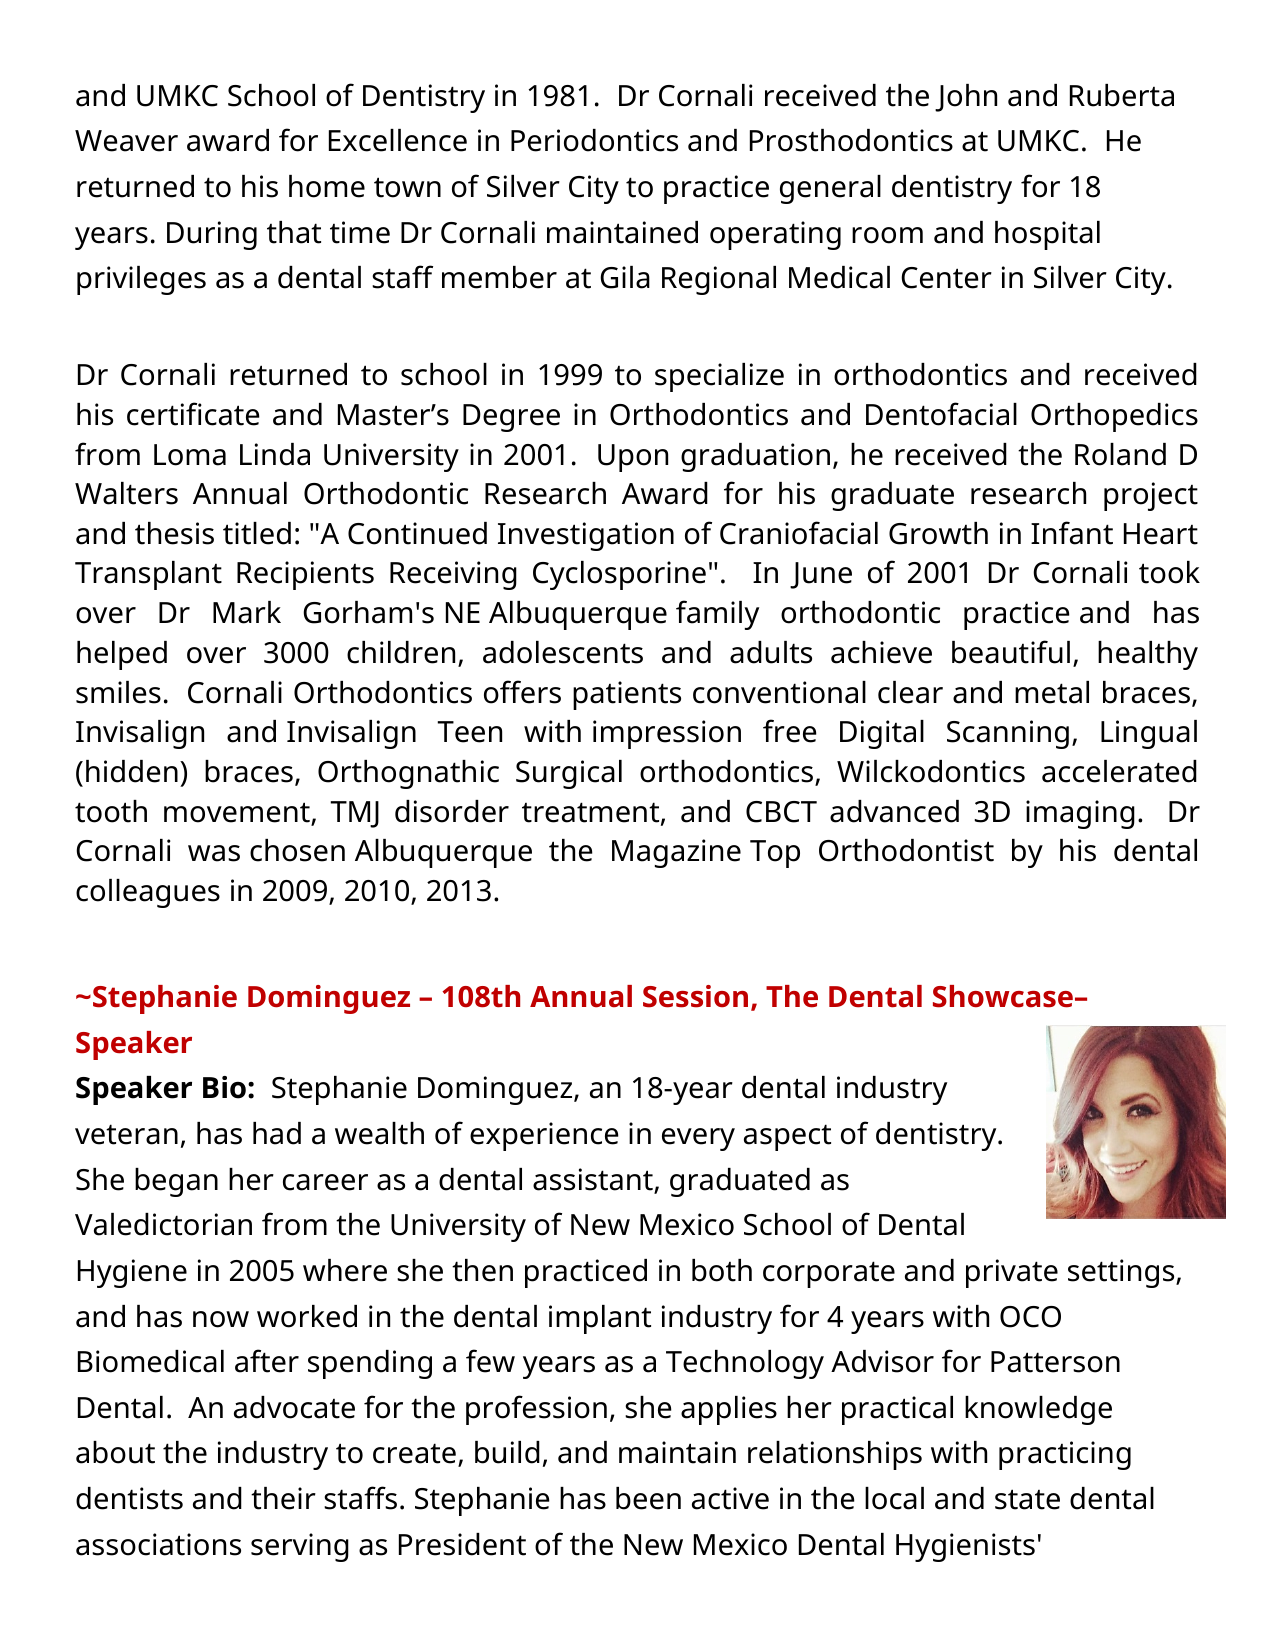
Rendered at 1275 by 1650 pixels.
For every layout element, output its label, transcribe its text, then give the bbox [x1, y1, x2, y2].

picture [1046, 1025, 1226, 1219]
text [75, 75, 1200, 329]
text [75, 976, 1200, 1564]
text Dr Cornali returned to school in 1999 to specialize in orthodontics and received his certificate and Master’s Degree in Orthodontics and Dentofacial Orthopedics from Loma Linda University in 2001. Upon graduation, he received the Roland D Walters Annual Orthodontic Research Award for his graduate research project and thesis titled: "A Continued Investigation of Craniofacial Growth in Infant Heart Transplant Recipients Receiving Cyclosporine". In June of 2001 Dr Cornali took over Dr Mark Gorham's NE Albuquerque family orthodontic practice and has helped over 3000 children, adolescents and adults achieve beautiful, healthy smiles. Cornali Orthodontics offers patients conventional clear and metal braces, Invisalign and Invisalign Teen with impression free Digital Scanning, Lingual (hidden) braces, Orthognathic Surgical orthodontics, Wilckodontics accelerated tooth movement, TMJ disorder treatment, and CBCT advanced 3D imaging. Dr Cornali was chosen Albuquerque the Magazine Top Orthodontist by his dental colleagues in 2009, 2010, 2013. [75, 354, 1200, 910]
